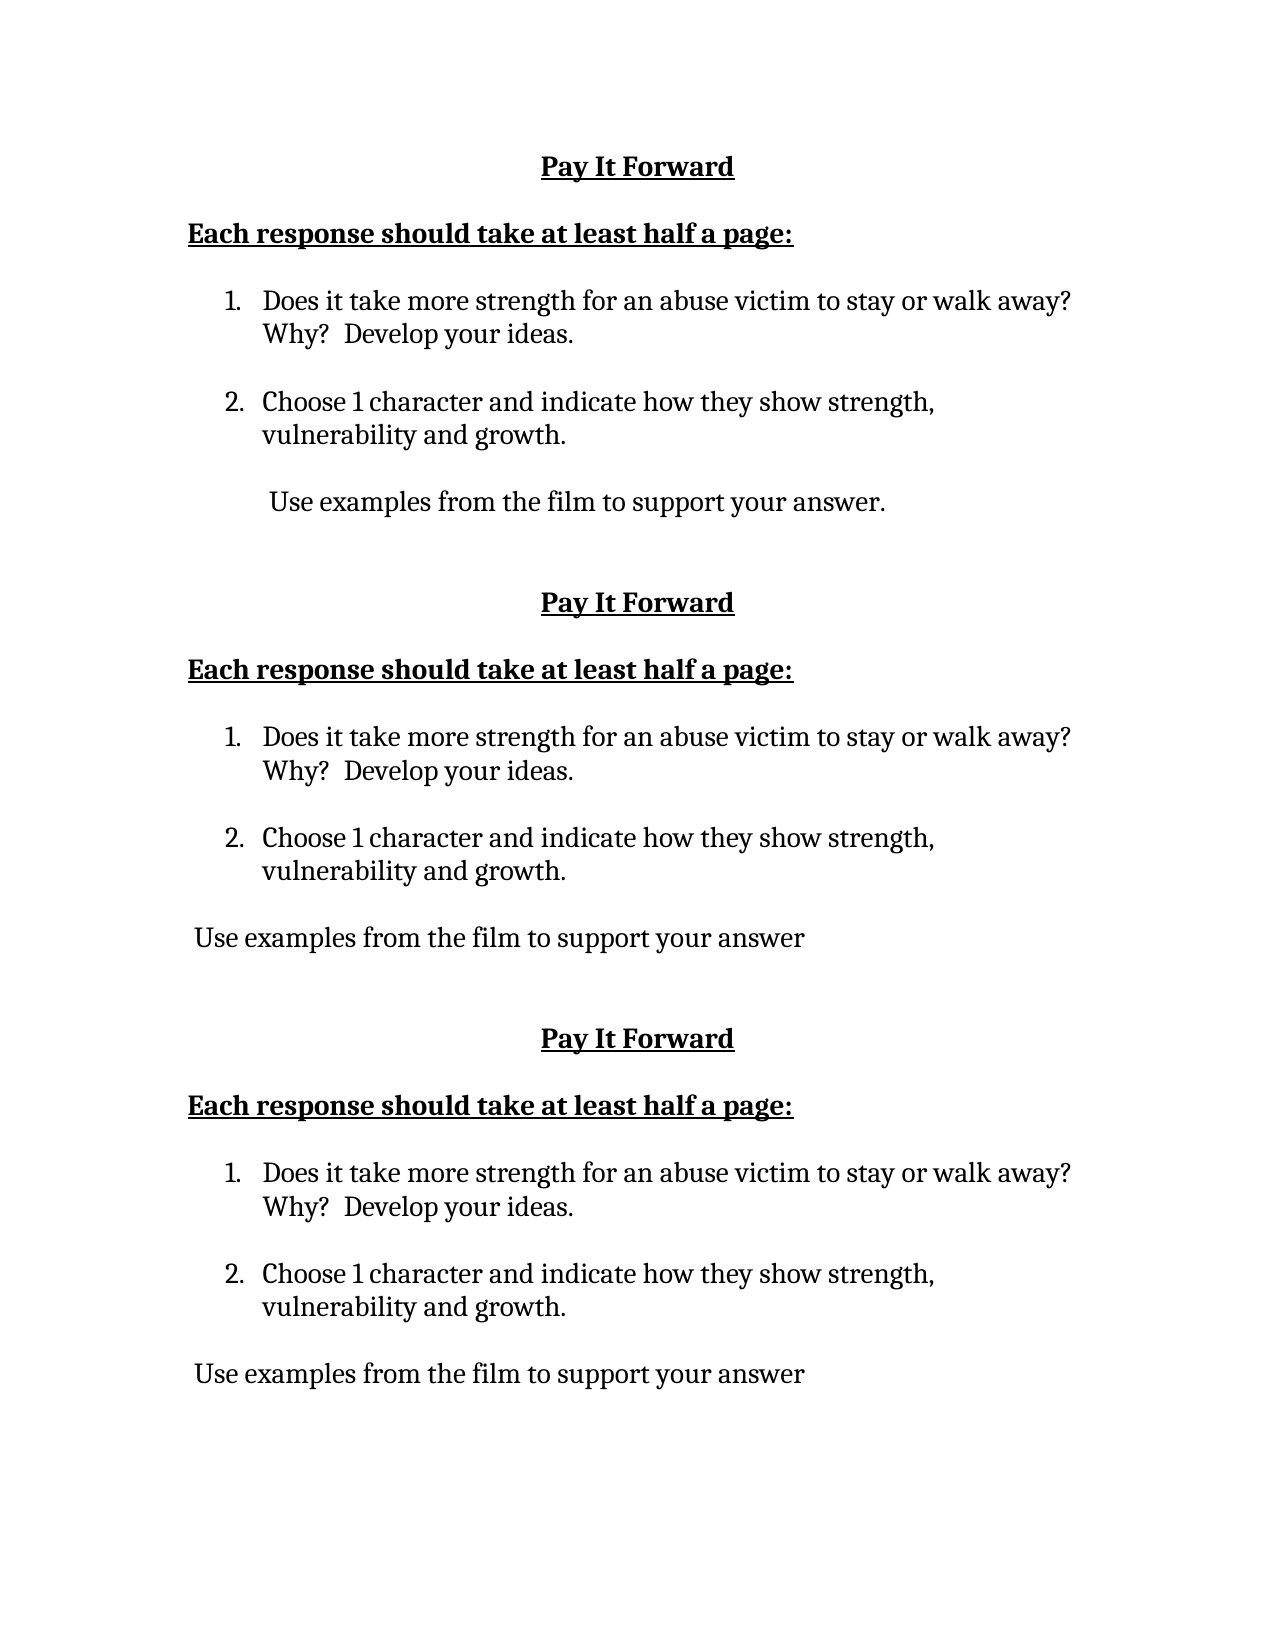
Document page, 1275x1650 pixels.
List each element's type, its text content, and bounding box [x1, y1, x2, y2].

list Use examples from the film to support your answer. [262, 485, 1087, 519]
list Does it take more strength for an abuse victim to stay or walk away? Why? Develop your ideas. [225, 1156, 1087, 1223]
text Pay It Forward [187, 150, 1087, 183]
text Each response should take at least half a page: [187, 217, 1087, 251]
list Choose 1 character and indicate how they show strength, vulnerability and growth. [225, 821, 1087, 888]
list Does it take more strength for an abuse victim to stay or walk away? Why? Develop your ideas. [225, 284, 1087, 351]
text Pay It Forward [187, 586, 1087, 619]
list Choose 1 character and indicate how they show strength, vulnerability and growth. [225, 385, 1087, 452]
text Each response should take at least half a page: [187, 1089, 1087, 1123]
text Each response should take at least half a page: [187, 653, 1087, 687]
text Use examples from the film to support your answer [187, 921, 1087, 955]
list Does it take more strength for an abuse victim to stay or walk away? Why? Develop your ideas. [225, 720, 1087, 787]
text Use examples from the film to support your answer [187, 1357, 1087, 1391]
text Pay It Forward [187, 1022, 1087, 1056]
list Choose 1 character and indicate how they show strength, vulnerability and growth. [225, 1257, 1087, 1324]
